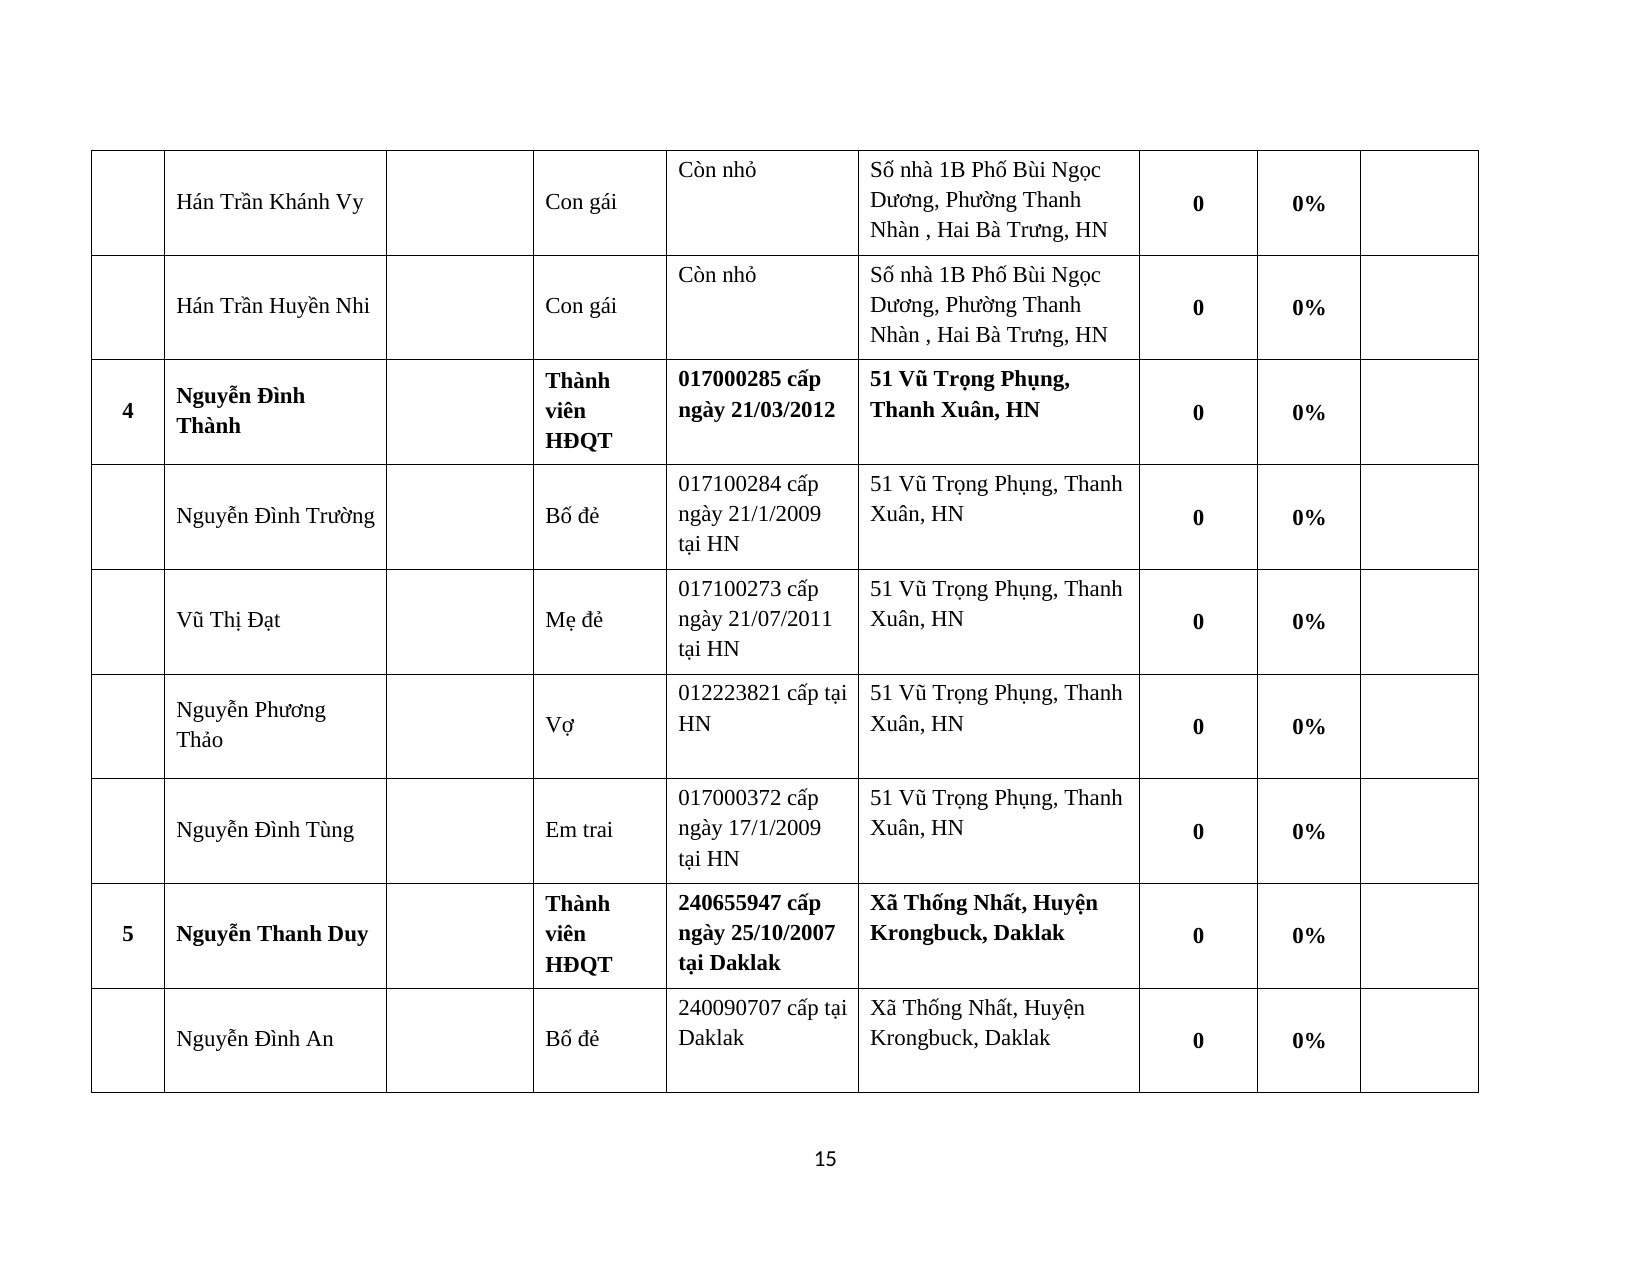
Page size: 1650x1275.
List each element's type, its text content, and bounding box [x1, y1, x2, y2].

table_cell 0% [1258, 151, 1360, 255]
table_cell Thành viên HĐQT [534, 360, 666, 464]
table_cell Vợ [534, 675, 666, 778]
table_cell [387, 884, 533, 987]
table_cell 0 [1140, 570, 1257, 673]
table_cell Hán Trần Khánh Vy [165, 151, 386, 255]
table_cell 0 [1140, 256, 1257, 359]
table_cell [859, 256, 1139, 359]
table_cell [1361, 570, 1478, 673]
table_cell 51 Vũ Trọng Phụng, Thanh Xuân, HN [859, 779, 1139, 883]
table_cell 017000285 cấp ngày 21/03/2012 [667, 360, 858, 464]
table_cell [387, 151, 533, 255]
table_cell Xã Thống Nhất, Huyện Krongbuck, Daklak [859, 884, 1139, 987]
table_cell Nguyễn Phương Thảo [165, 675, 386, 778]
table_cell [92, 465, 164, 569]
table_cell Hán Trần Huyền Nhi [165, 256, 386, 359]
table_cell Bố đẻ [534, 989, 666, 1092]
table_cell [1361, 360, 1478, 464]
table_cell 012223821 cấp tại HN [667, 675, 858, 778]
table_cell 017100284 cấp ngày 21/1/2009 tại HN [667, 465, 858, 569]
table_cell 0 [1140, 151, 1257, 255]
table_cell [1361, 779, 1478, 883]
table_cell 0% [1258, 779, 1360, 883]
table_cell [1361, 884, 1478, 987]
table_cell Em trai [534, 779, 666, 883]
table_cell [92, 779, 164, 883]
table_cell [387, 465, 533, 569]
table_cell Mẹ đẻ [534, 570, 666, 673]
table_cell 017000372 cấp ngày 17/1/2009 tại HN [667, 779, 858, 883]
table_cell [387, 989, 533, 1092]
table_cell 017100273 cấp ngày 21/07/2011 tại HN [667, 570, 858, 673]
table_cell [92, 570, 164, 673]
table_cell 51 Vũ Trọng Phụng, Thanh Xuân, HN [859, 570, 1139, 673]
table_cell 0 [1140, 779, 1257, 883]
table_cell 0% [1258, 884, 1360, 987]
table_cell 0 [1140, 465, 1257, 569]
table_cell 51 Vũ Trọng Phụng, Thanh Xuân, HN [859, 675, 1139, 778]
table_cell 51 Vũ Trọng Phụng, Thanh Xuân, HN [859, 465, 1139, 569]
table_cell [92, 675, 164, 778]
table_cell [92, 989, 164, 1092]
table_cell 5 [92, 884, 164, 987]
table_cell 0% [1258, 570, 1360, 673]
table_cell [387, 256, 533, 359]
table_cell 0 [1140, 675, 1257, 778]
table_cell [1361, 465, 1478, 569]
table_cell [387, 675, 533, 778]
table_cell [859, 989, 1139, 1092]
table_cell 0% [1258, 465, 1360, 569]
table_cell [1361, 675, 1478, 778]
table_cell Con gái [534, 151, 666, 255]
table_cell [859, 151, 1139, 255]
table_cell Còn nhỏ [667, 151, 858, 255]
table_cell [92, 151, 164, 255]
table_cell Nguyễn Đình Thành [165, 360, 386, 464]
table_cell Còn nhỏ [667, 256, 858, 359]
table_cell Nguyễn Đình An [165, 989, 386, 1092]
table_cell [1361, 256, 1478, 359]
table_cell Bố đẻ [534, 465, 666, 569]
table_cell [1361, 151, 1478, 255]
table_cell Con gái [534, 256, 666, 359]
table_cell [387, 570, 533, 673]
table_cell Thành viên HĐQT [534, 884, 666, 987]
table_cell 240655947 cấp ngày 25/10/2007 tại Daklak [667, 884, 858, 987]
table_cell [92, 256, 164, 359]
table_cell 0% [1258, 256, 1360, 359]
table_cell 0 [1140, 989, 1257, 1092]
table_cell 0% [1258, 360, 1360, 464]
table_cell [387, 360, 533, 464]
table_cell 0 [1140, 360, 1257, 464]
table_cell 240090707 cấp tại Daklak [667, 989, 858, 1092]
table_cell 0% [1258, 989, 1360, 1092]
table_cell Vũ Thị Đạt [165, 570, 386, 673]
table_cell 51 Vũ Trọng Phụng, Thanh Xuân, HN [859, 360, 1139, 464]
table_cell 0 [1140, 884, 1257, 987]
table_cell 4 [92, 360, 164, 464]
table_cell Nguyễn Thanh Duy [165, 884, 386, 987]
table_cell Nguyễn Đình Tùng [165, 779, 386, 883]
table_cell [1361, 989, 1478, 1092]
table_cell Nguyễn Đình Trường [165, 465, 386, 569]
table_cell [387, 779, 533, 883]
table_cell 0% [1258, 675, 1360, 778]
